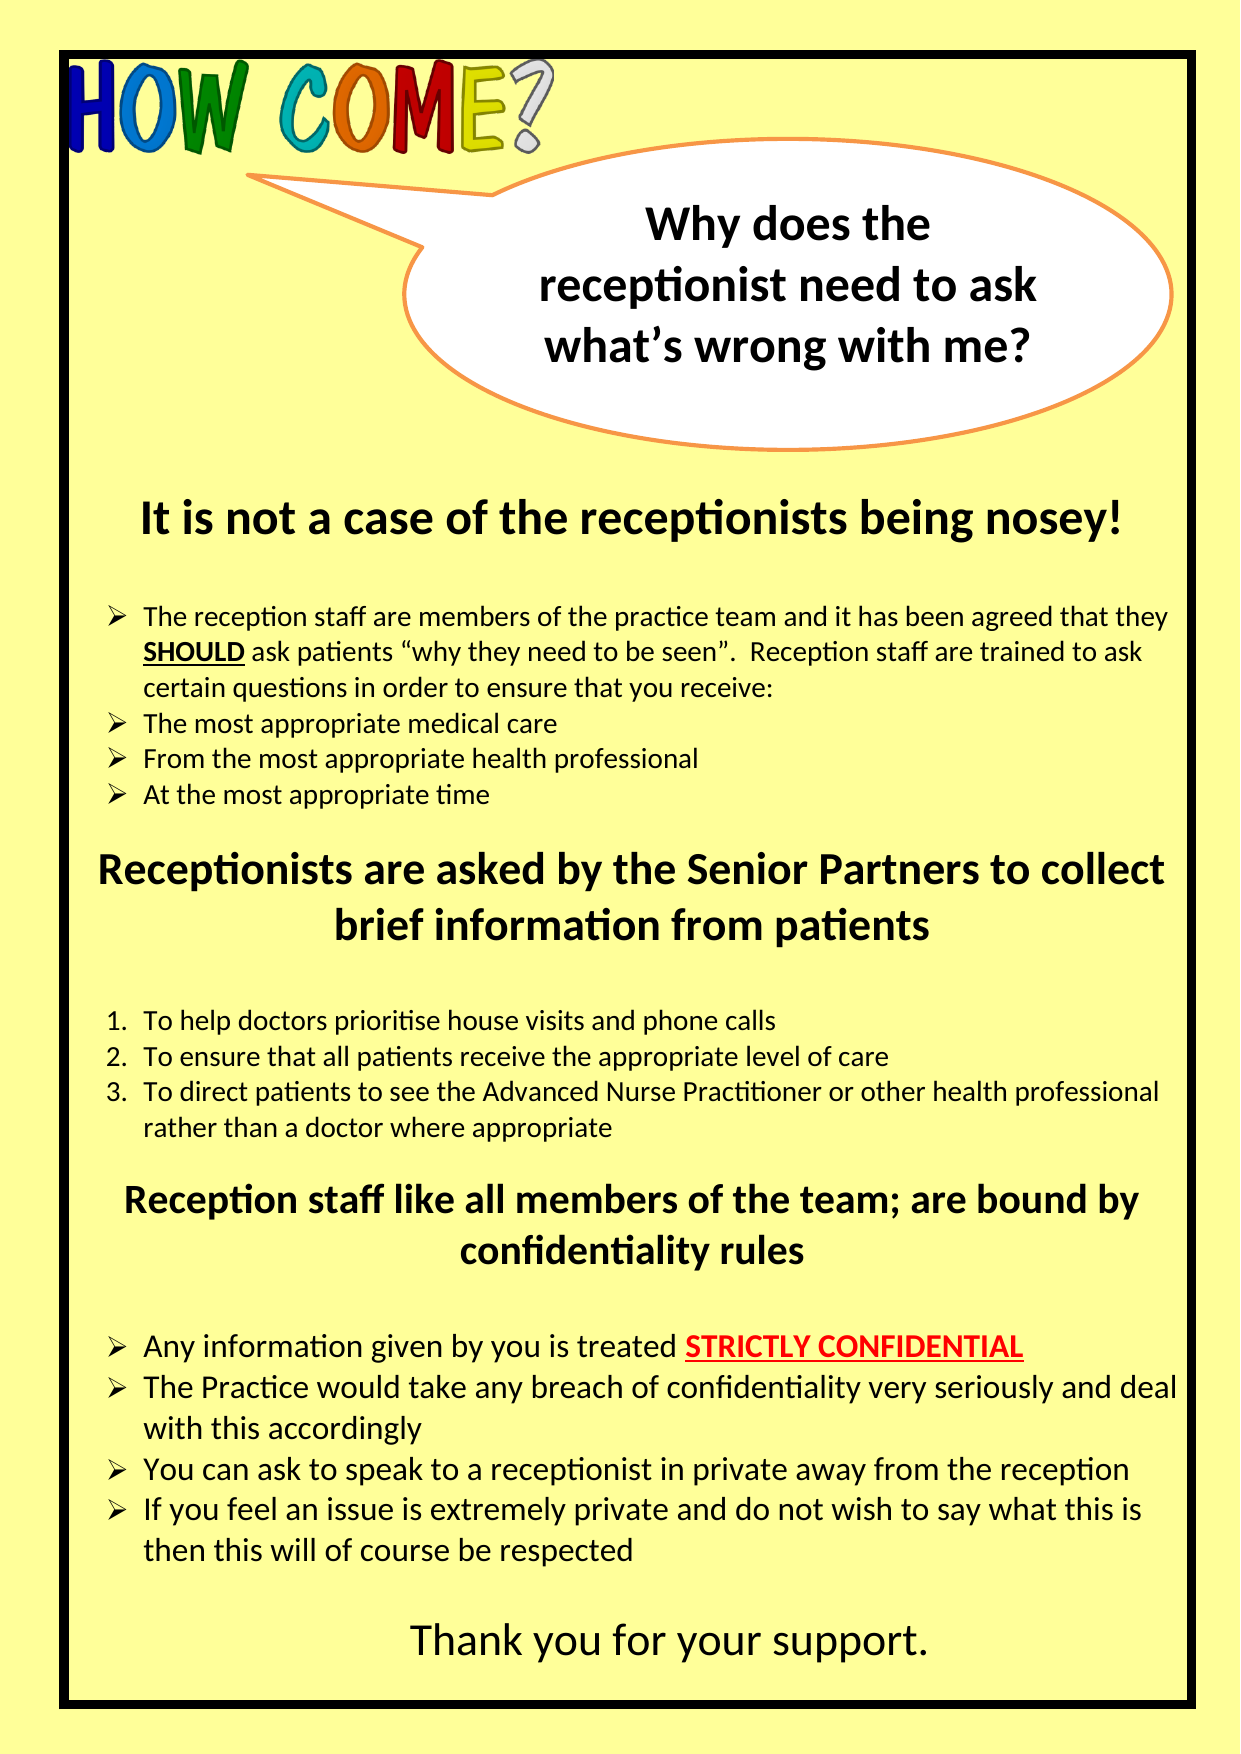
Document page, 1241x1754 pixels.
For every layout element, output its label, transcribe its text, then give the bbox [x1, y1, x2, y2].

list To ensure that all patients receive the appropriate level of care [106, 1038, 1187, 1073]
list From the most appropriate health professional [106, 740, 1187, 776]
list To help doctors prioritise house visits and phone calls [106, 1002, 1187, 1038]
list The Practice would take any breach of confidentiality very seriously and deal with this accordingly [106, 1366, 1187, 1447]
list If you feel an issue is extremely private and do not wish to say what this is then this will of course be respected [106, 1488, 1187, 1570]
list The reception staff are members of the practice team and it has been agreed that they SHOULD ask patients “why they need to be seen”. Reception staff are trained to ask certain questions in order to ensure that you receive: [106, 598, 1187, 705]
list To direct patients to see the Advanced Nurse Practitioner or other health professional rather than a doctor where appropriate [106, 1073, 1187, 1145]
list Thank you for your support. [143, 1610, 1187, 1666]
picture [69, 59, 554, 155]
text Receptionists are asked by the Senior Partners to collect brief information from patients [69, 839, 1187, 951]
list You can ask to speak to a receptionist in private away from the reception [106, 1447, 1187, 1488]
list Any information given by you is treated STRICTLY CONFIDENTIAL [106, 1325, 1187, 1366]
list The most appropriate medical care [106, 705, 1187, 740]
text Reception staff like all members of the team; are bound by confidentiality rules [69, 1173, 1187, 1274]
list At the most appropriate time [106, 776, 1187, 812]
text It is not a case of the receptionists being nosey! [69, 486, 1187, 547]
